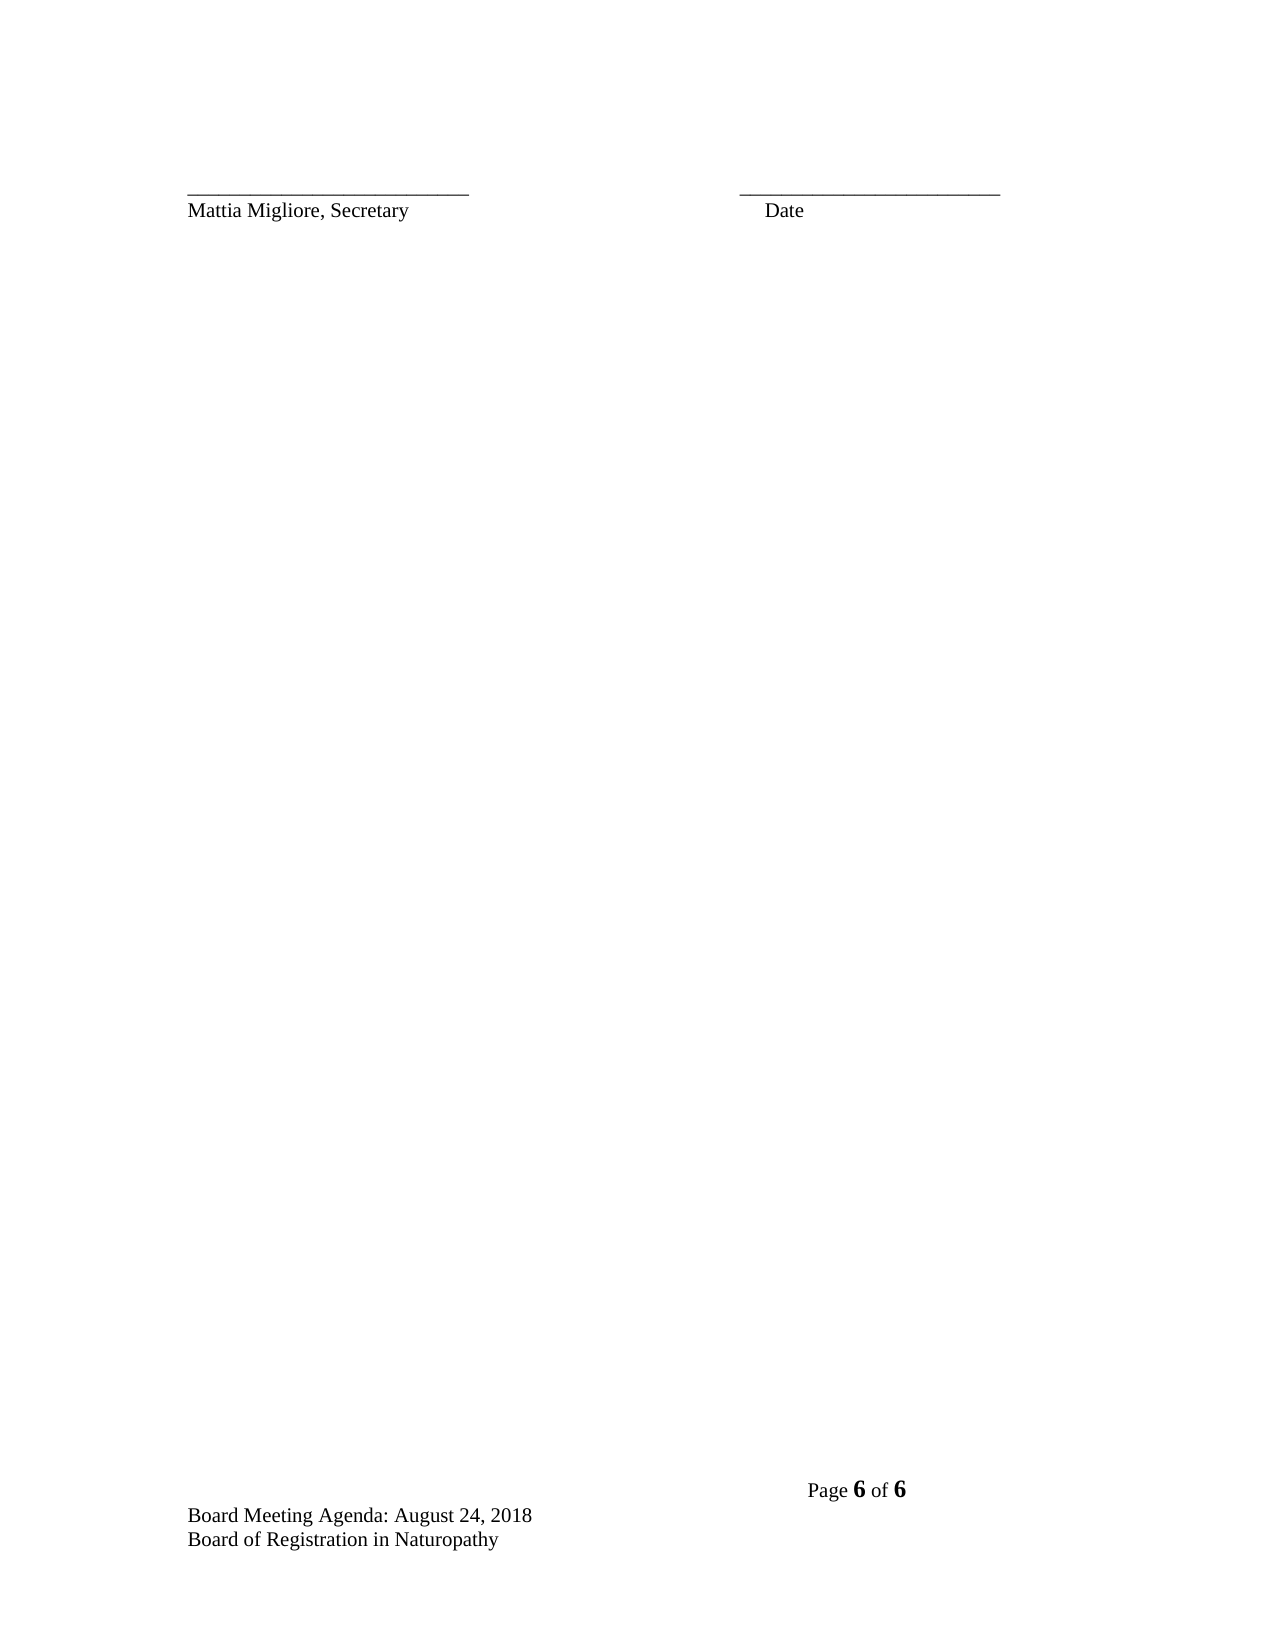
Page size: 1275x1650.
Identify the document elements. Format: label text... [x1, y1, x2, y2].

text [187, 174, 1087, 198]
text Mattia Migliore, Secretary Date [187, 198, 1087, 222]
